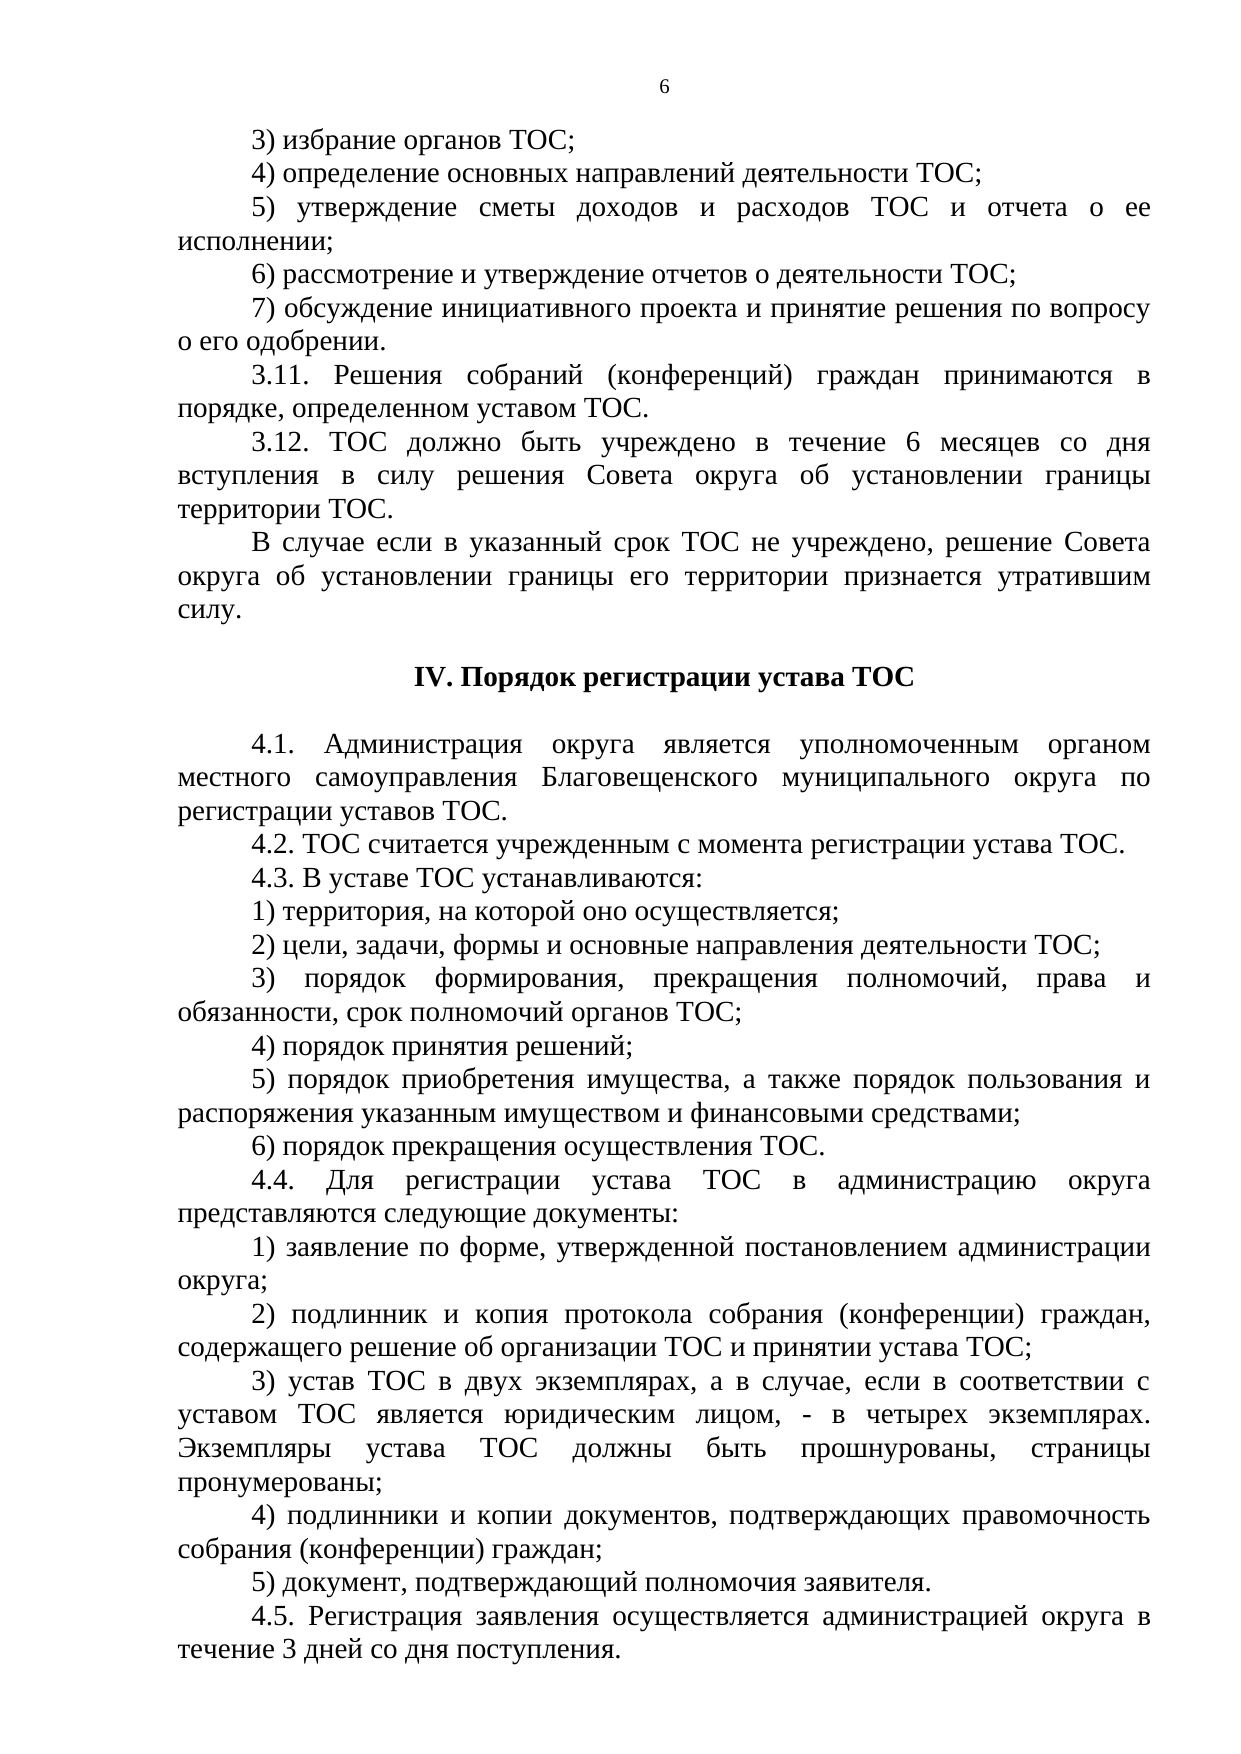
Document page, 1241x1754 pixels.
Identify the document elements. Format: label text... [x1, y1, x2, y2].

text 4) подлинники и копии документов, подтверждающих правомочность собрания (конференции) граждан; [177, 1497, 1152, 1564]
text 4.1. Администрация округа является уполномоченным органом местного самоуправления Благовещенского муниципального округа по регистрации уставов ТОС. [177, 726, 1152, 826]
text 3) порядок формирования, прекращения полномочий, права и обязанности, срок полномочий органов ТОС; [177, 961, 1152, 1028]
text 1) заявление по форме, утвержденной постановлением администрации округа; [177, 1229, 1152, 1296]
text В случае если в указанный срок ТОС не учреждено, решение Совета округа об установлении границы его территории признается утратившим силу. [177, 524, 1152, 625]
text 5) порядок приобретения имущества, а также порядок пользования и распоряжения указанным имуществом и финансовыми средствами; [177, 1061, 1152, 1128]
text 7) обсуждение инициативного проекта и принятие решения по вопросу о его одобрении. [177, 290, 1152, 357]
text 3.12. ТОС должно быть учреждено в течение 6 месяцев со дня вступления в силу решения Совета округа об установлении границы территории ТОС. [177, 424, 1152, 524]
text 2) цели, задачи, формы и основные направления деятельности ТОС; [177, 927, 1152, 961]
text 5) утверждение сметы доходов и расходов ТОС и отчета о ее исполнении; [177, 189, 1152, 256]
text 4.4. Для регистрации устава ТОС в администрацию округа представляются следующие документы: [177, 1162, 1152, 1229]
text 4.2. ТОС считается учрежденным с момента регистрации устава ТОС. [177, 826, 1152, 860]
text 3) устав ТОС в двух экземплярах, а в случае, если в соответствии с уставом ТОС является юридическим лицом, - в четырех экземплярах. Экземпляры устава ТОС должны быть прошнурованы, страницы пронумерованы; [177, 1363, 1152, 1497]
text 3) избрание органов ТОС; [177, 122, 1152, 156]
text 4.3. В уставе ТОС устанавливаются: [177, 860, 1152, 893]
text 2) подлинник и копия протокола собрания (конференции) граждан, содержащего решение об организации ТОС и принятии устава ТОС; [177, 1296, 1152, 1363]
text 4) определение основных направлений деятельности ТОС; [177, 156, 1152, 189]
text 5) документ, подтверждающий полномочия заявителя. [177, 1564, 1152, 1598]
text 3.11. Решения собраний (конференций) граждан принимаются в порядке, определенном уставом ТОС. [177, 357, 1152, 424]
text 6) рассмотрение и утверждение отчетов о деятельности ТОС; [177, 256, 1152, 290]
text IV. Порядок регистрации устава ТОС [177, 659, 1152, 692]
text 4.5. Регистрация заявления осуществляется администрацией округа в течение 3 дней со дня поступления. [177, 1598, 1152, 1665]
text 6) порядок прекращения осуществления ТОС. [177, 1128, 1152, 1162]
text 1) территория, на которой оно осуществляется; [177, 893, 1152, 927]
text 4) порядок принятия решений; [177, 1028, 1152, 1061]
